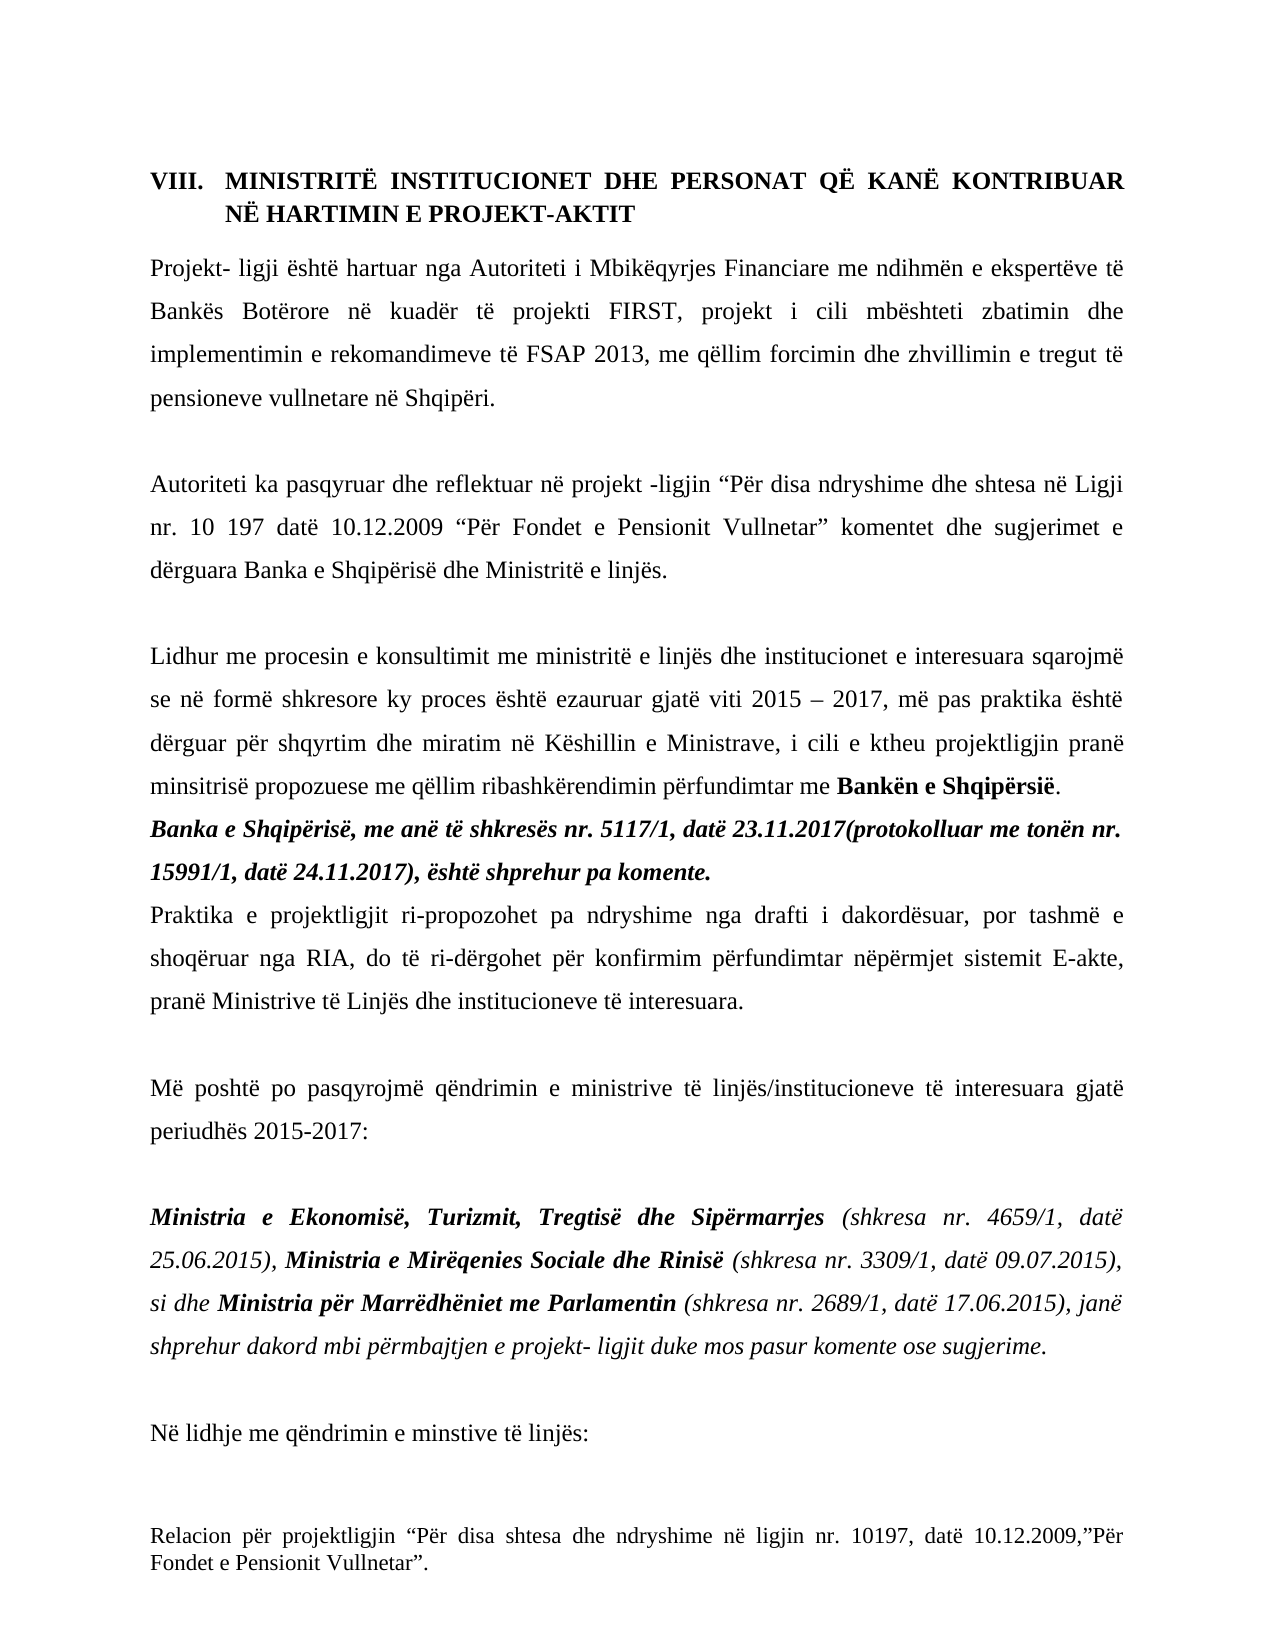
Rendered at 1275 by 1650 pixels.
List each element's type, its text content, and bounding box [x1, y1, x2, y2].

text Projekt- ligji është hartuar nga Autoriteti i Mbikëqyrjes Financiare me ndihmën e ekspertëve të Bankës Botërore në kuadër të projekti FIRST, projekt i cili mbështeti zbatimin dhe implementimin e rekomandimeve të FSAP 2013, me qëllim forcimin dhe zhvillimin e tregut të pensioneve vullnetare në Shqipëri. [150, 253, 1125, 411]
text Më poshtë po pasqyrojmë qëndrimin e ministrive të linjës/institucioneve të interesuara gjatë periudhës 2015-2017: [150, 1073, 1125, 1144]
text Praktika e projektligjit ri-propozohet pa ndryshime nga drafti i dakordësuar, por tashmë e shoqëruar nga RIA, do të ri-dërgohet për konfirmim përfundimtar nëpërmjet sistemit E-akte, pranë Ministrive të Linjës dhe institucioneve të interesuara. [150, 900, 1125, 1015]
text Në lidhje me qëndrimin e minstive të linjës: [150, 1418, 1125, 1446]
text Ministria e Ekonomisë, Turizmit, Tregtisë dhe Sipërmarrjes (shkresa nr. 4659/1, datë 25.06.2015), Ministria e Mirëqenies Sociale dhe Rinisë (shkresa nr. 3309/1, datë 09.07.2015), si dhe Ministria për Marrëdhëniet me Parlamentin (shkresa nr. 2689/1, datë 17.06.2015), janë shprehur dakord mbi përmbajtjen e projekt- ligjit duke mos pasur komente ose sugjerime. [150, 1202, 1125, 1360]
text Lidhur me procesin e konsultimit me ministritë e linjës dhe institucionet e interesuara sqarojmë se në formë shkresore ky proces është ezauruar gjatë viti 2015 – 2017, më pas praktika është dërguar për shqyrtim dhe miratim në Këshillin e Ministrave, i cili e ktheu projektligjin pranë minsitrisë propozuese me qëllim ribashkërendimin përfundimtar me Bankën e Shqipërsië. [150, 641, 1125, 799]
list MINISTRITË INSTITUCIONET DHE PERSONAT QË KANË KONTRIBUAR NË HARTIMIN E PROJEKT-AKTIT [150, 166, 1125, 228]
text Autoriteti ka pasqyruar dhe reflektuar në projekt -ligjin “Për disa ndryshime dhe shtesa në Ligji nr. 10 197 datë 10.12.2009 “Për Fondet e Pensionit Vullnetar” komentet dhe sugjerimet e dërguara Banka e Shqipërisë dhe Ministritë e linjës. [150, 469, 1125, 584]
text Banka e Shqipërisë, me anë të shkresës nr. 5117/1, datë 23.11.2017(protokolluar me tonën nr. 15991/1, datë 24.11.2017), është shprehur pa komente. [150, 814, 1125, 886]
